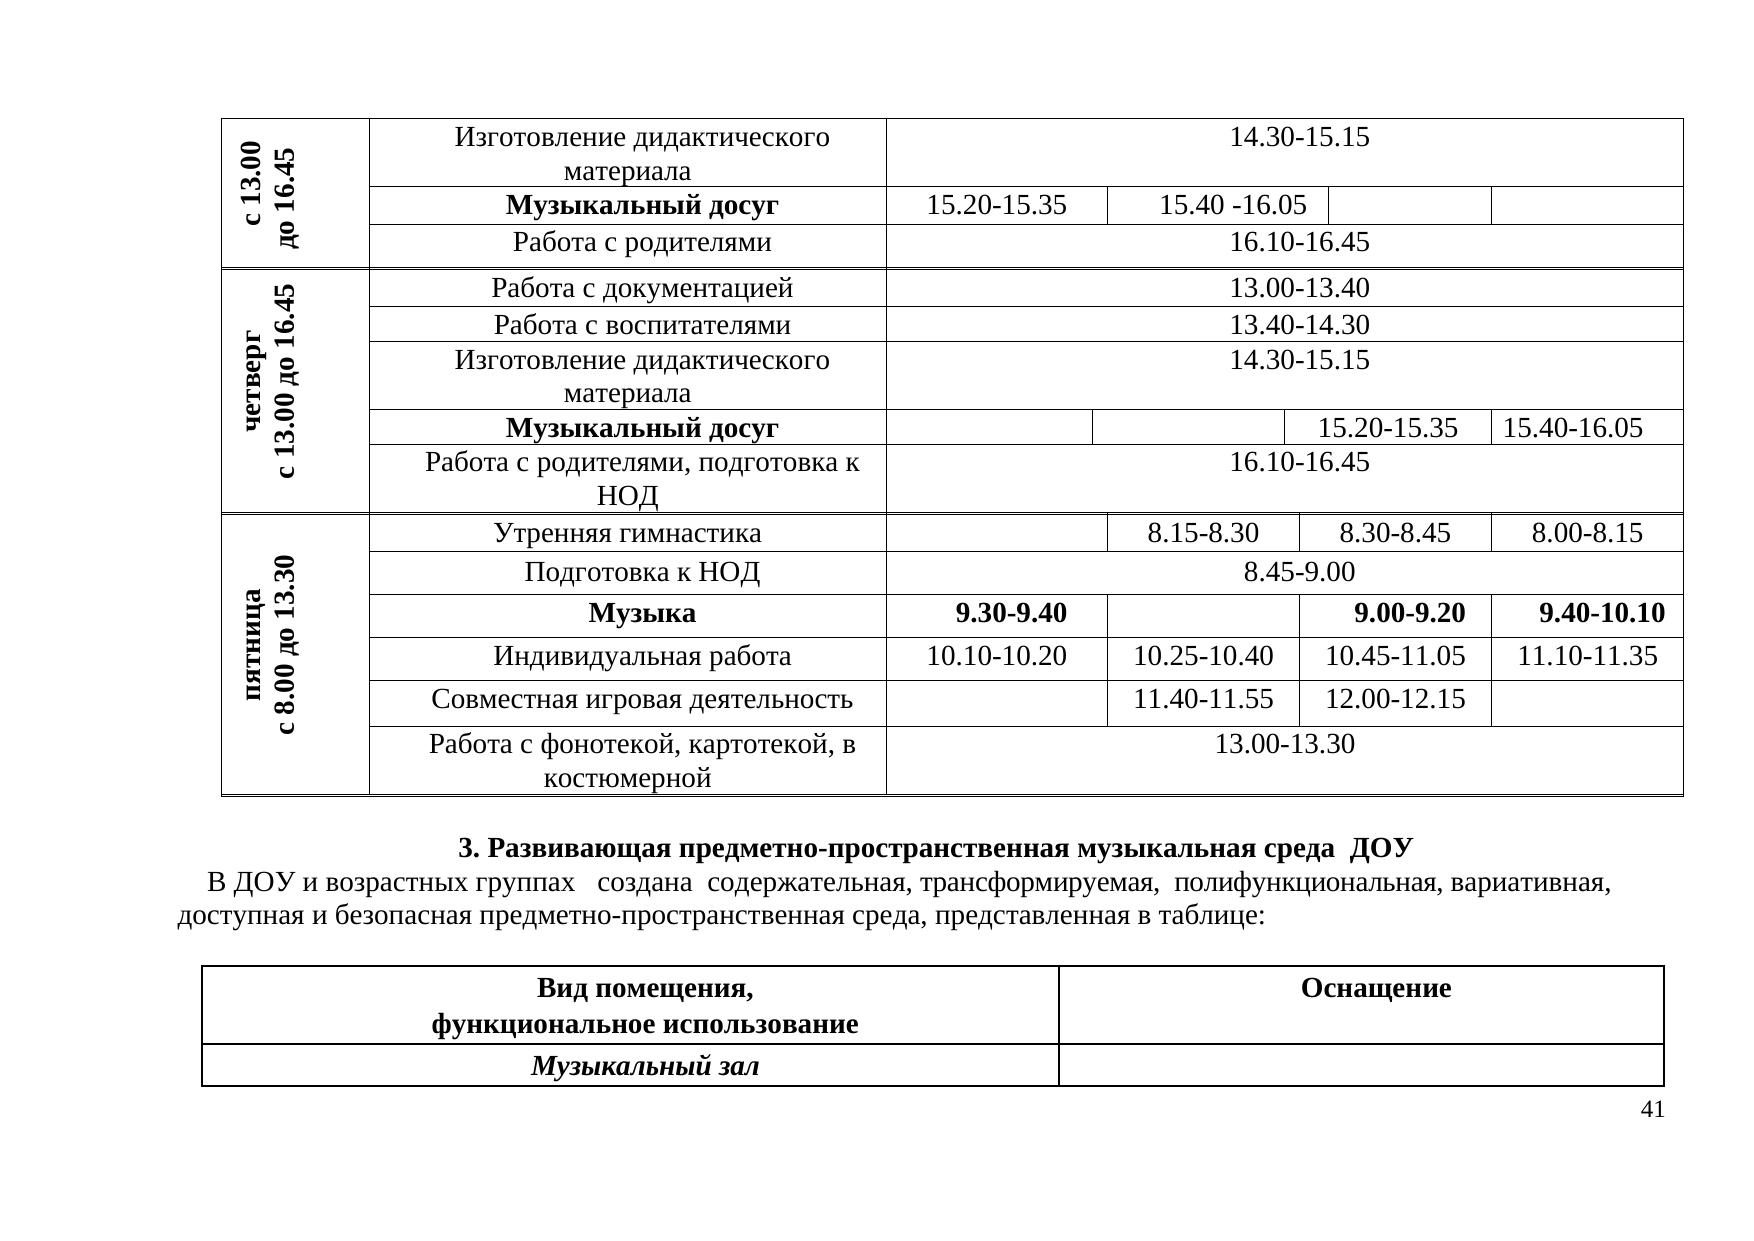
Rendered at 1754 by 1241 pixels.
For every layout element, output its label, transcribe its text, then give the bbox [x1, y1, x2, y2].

table_cell 9.30-9.40 [887, 595, 1107, 637]
table_header Вид помещения, функциональное использование [203, 967, 1058, 1043]
table_cell 8.15-8.30 [1108, 515, 1299, 551]
table_cell 8.45-9.00 [887, 552, 1683, 594]
table_cell 13.40-14.30 [887, 307, 1683, 341]
table_cell Индивидуальная работа [370, 638, 886, 680]
table_cell Работа с фонотекой, картотекой, в костюмерной [370, 727, 886, 794]
table_cell Музыкальный досуг [370, 410, 886, 443]
table_cell Работа с родителями, подготовка к НОД [370, 445, 886, 512]
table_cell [1060, 1045, 1663, 1085]
table_cell [1108, 595, 1299, 637]
table_cell 9.40-10.10 [1492, 595, 1683, 637]
table_cell четверг с 13.00 до 16.45 [222, 270, 369, 512]
table_cell [887, 681, 1107, 726]
table_cell 14.30-15.15 [887, 119, 1683, 186]
table_cell 10.25-10.40 [1108, 638, 1299, 680]
table_cell Работа с документацией [370, 270, 886, 306]
table_cell 8.00-8.15 [1492, 515, 1683, 551]
table_cell 10.10-10.20 [887, 638, 1107, 680]
text В ДОУ и возрастных группах создана содержательная, трансформируемая, полифункциональная, вариативная, доступная и безопасная предметно-пространственная среда, представленная в таблице: [177, 864, 1665, 931]
table_cell [1492, 681, 1683, 726]
table_cell 15.20-15.35 [887, 187, 1107, 223]
table_cell 8.30-8.45 [1300, 515, 1491, 551]
table_cell Изготовление дидактического материала [370, 342, 886, 409]
table_cell Работа с воспитателями [370, 307, 886, 341]
table_cell 13.00-13.40 [887, 270, 1683, 306]
table_cell [1093, 410, 1284, 443]
table_cell [887, 410, 1092, 443]
table_cell [887, 515, 1107, 551]
table_cell 15.20-15.35 [1285, 410, 1491, 443]
table_cell 14.30-15.15 [887, 342, 1683, 409]
table_cell 10.45-11.05 [1300, 638, 1491, 680]
table_cell Подготовка к НОД [370, 552, 886, 594]
table_cell 11.10-11.35 [1492, 638, 1683, 680]
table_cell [203, 1045, 1058, 1085]
table_cell Совместная игровая деятельность [370, 681, 886, 726]
table_cell [1492, 187, 1683, 223]
table_cell 15.40-16.05 [1492, 410, 1683, 443]
table_cell [1329, 187, 1491, 223]
table_cell Работа с родителями [370, 225, 886, 267]
table_cell 9.00-9.20 [1300, 595, 1491, 637]
table_cell 16.10-16.45 [887, 445, 1683, 512]
table_cell 15.40 -16.05 [1108, 187, 1328, 223]
table_cell Утренняя гимнастика [370, 515, 886, 551]
table_cell 16.10-16.45 [887, 225, 1683, 267]
table_cell Музыкальный досуг [370, 187, 886, 223]
table_header Оснащение [1060, 967, 1663, 1043]
table_cell 11.40-11.55 [1108, 681, 1299, 726]
table_cell 13.00-13.30 [887, 727, 1683, 794]
table_cell Музыка [370, 595, 886, 637]
text 3. Развивающая предметно-пространственная музыкальная среда ДОУ [177, 830, 1665, 864]
table_cell Изготовление дидактического материала [370, 119, 886, 186]
table_cell пятница с 8.00 до 13.30 [222, 515, 369, 794]
table_cell 12.00-12.15 [1300, 681, 1491, 726]
